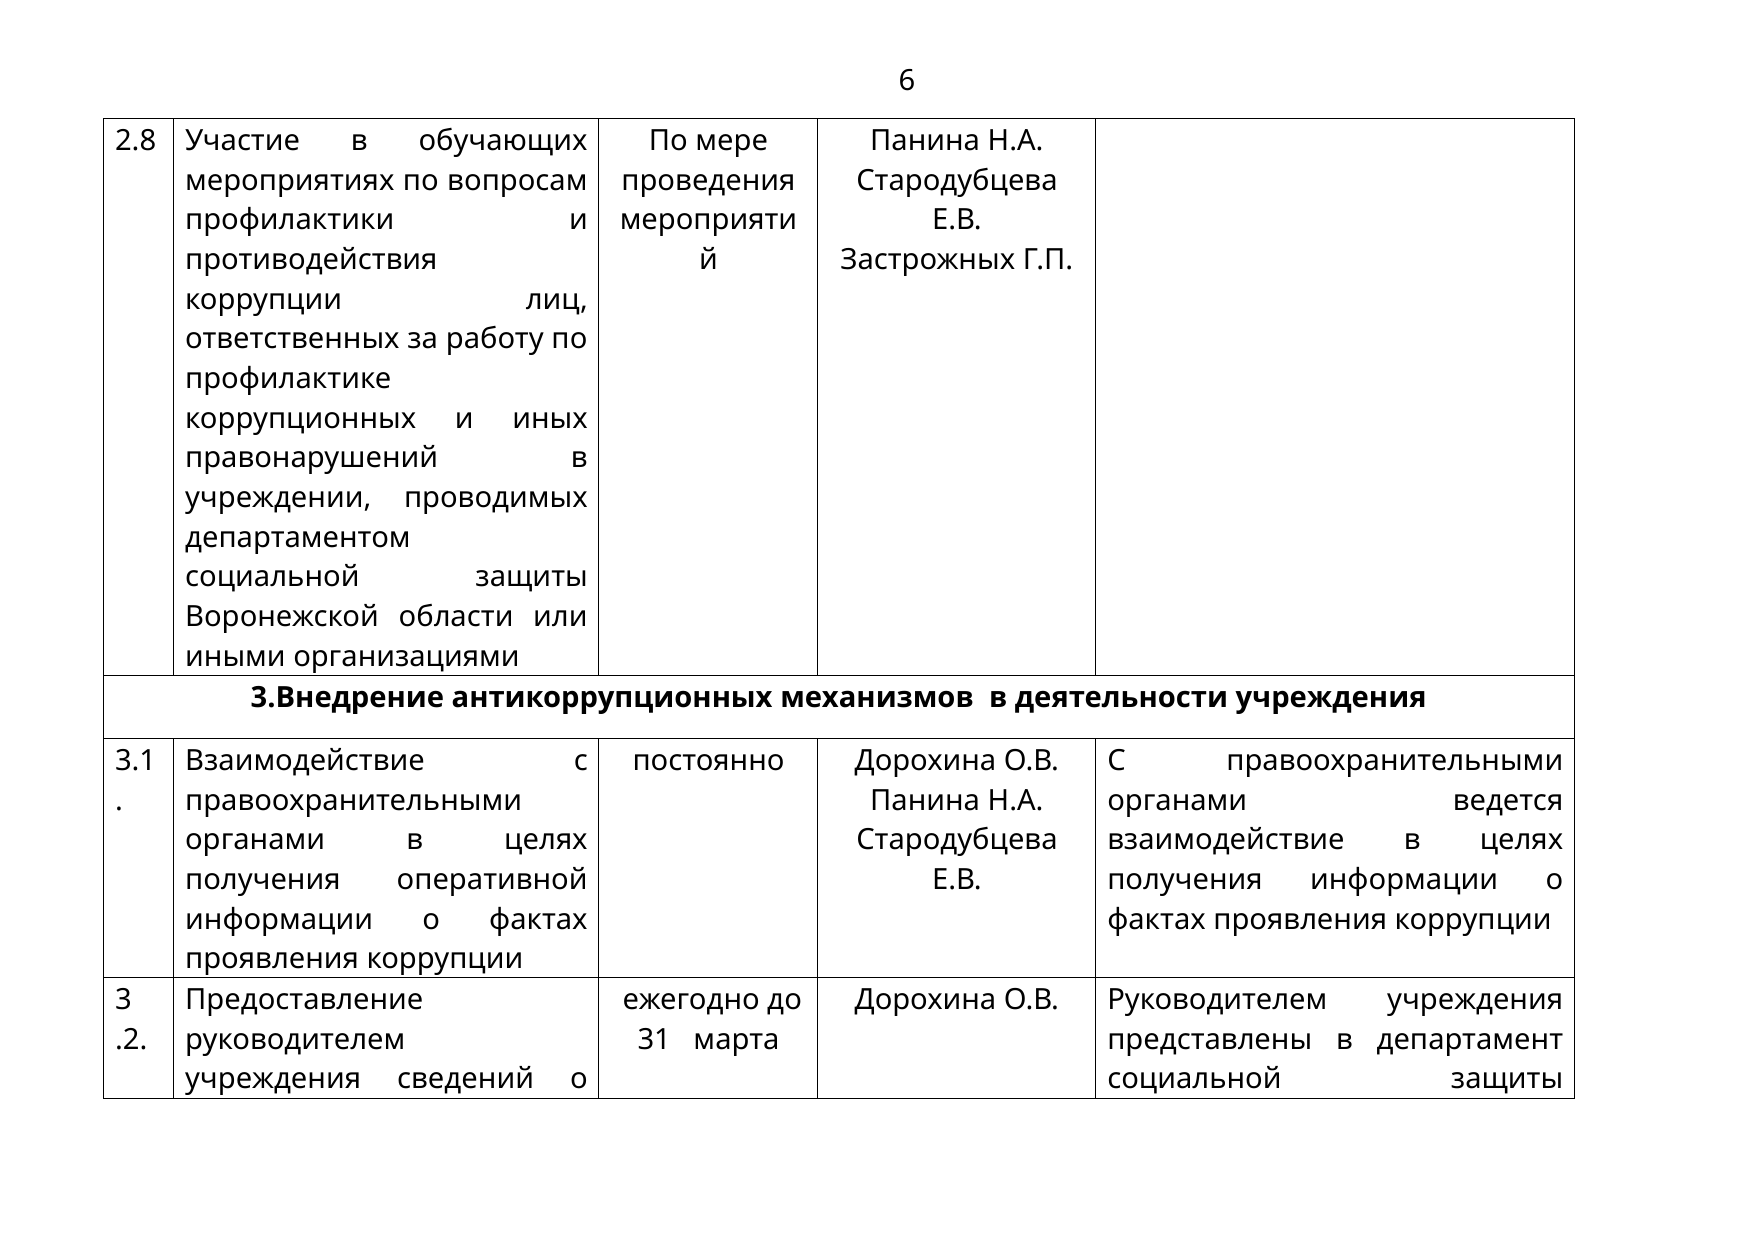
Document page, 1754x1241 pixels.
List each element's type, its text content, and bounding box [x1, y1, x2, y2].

table_cell Дорохина О.В. Панина Н.А. Стародубцева Е.В. [818, 739, 1095, 977]
table_cell 2.8 [104, 119, 173, 675]
table_cell 3.2. [104, 978, 173, 1097]
table_cell Взаимодействие с правоохранительными органами в целях получения оперативной информации о фактах проявления коррупции [174, 739, 598, 977]
table_cell постоянно [599, 739, 817, 977]
table_cell [1096, 119, 1574, 675]
table_cell С правоохранительными органами ведется взаимодействие в целях получения информации о фактах проявления коррупции [1096, 739, 1574, 977]
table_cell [599, 978, 817, 1097]
table_cell Участие в обучающих мероприятиях по вопросам профилактики и противодействия коррупции лиц, ответственных за работу по профилактике коррупционных и иных правонарушений в учреждении, проводимых департаментом социальной защиты Воронежской области или иными организациями [174, 119, 598, 675]
table_cell Панина Н.А. Стародубцева Е.В. Застрожных Г.П. [818, 119, 1095, 675]
table_cell 3.Внедрение антикоррупционных механизмов в деятельности учреждения [104, 676, 1574, 738]
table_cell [1096, 978, 1574, 1097]
table_cell Дорохина О.В. [818, 978, 1095, 1097]
table_cell 3.1. [104, 739, 173, 977]
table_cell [174, 978, 598, 1097]
table_cell По мере проведения мероприятий [599, 119, 817, 675]
